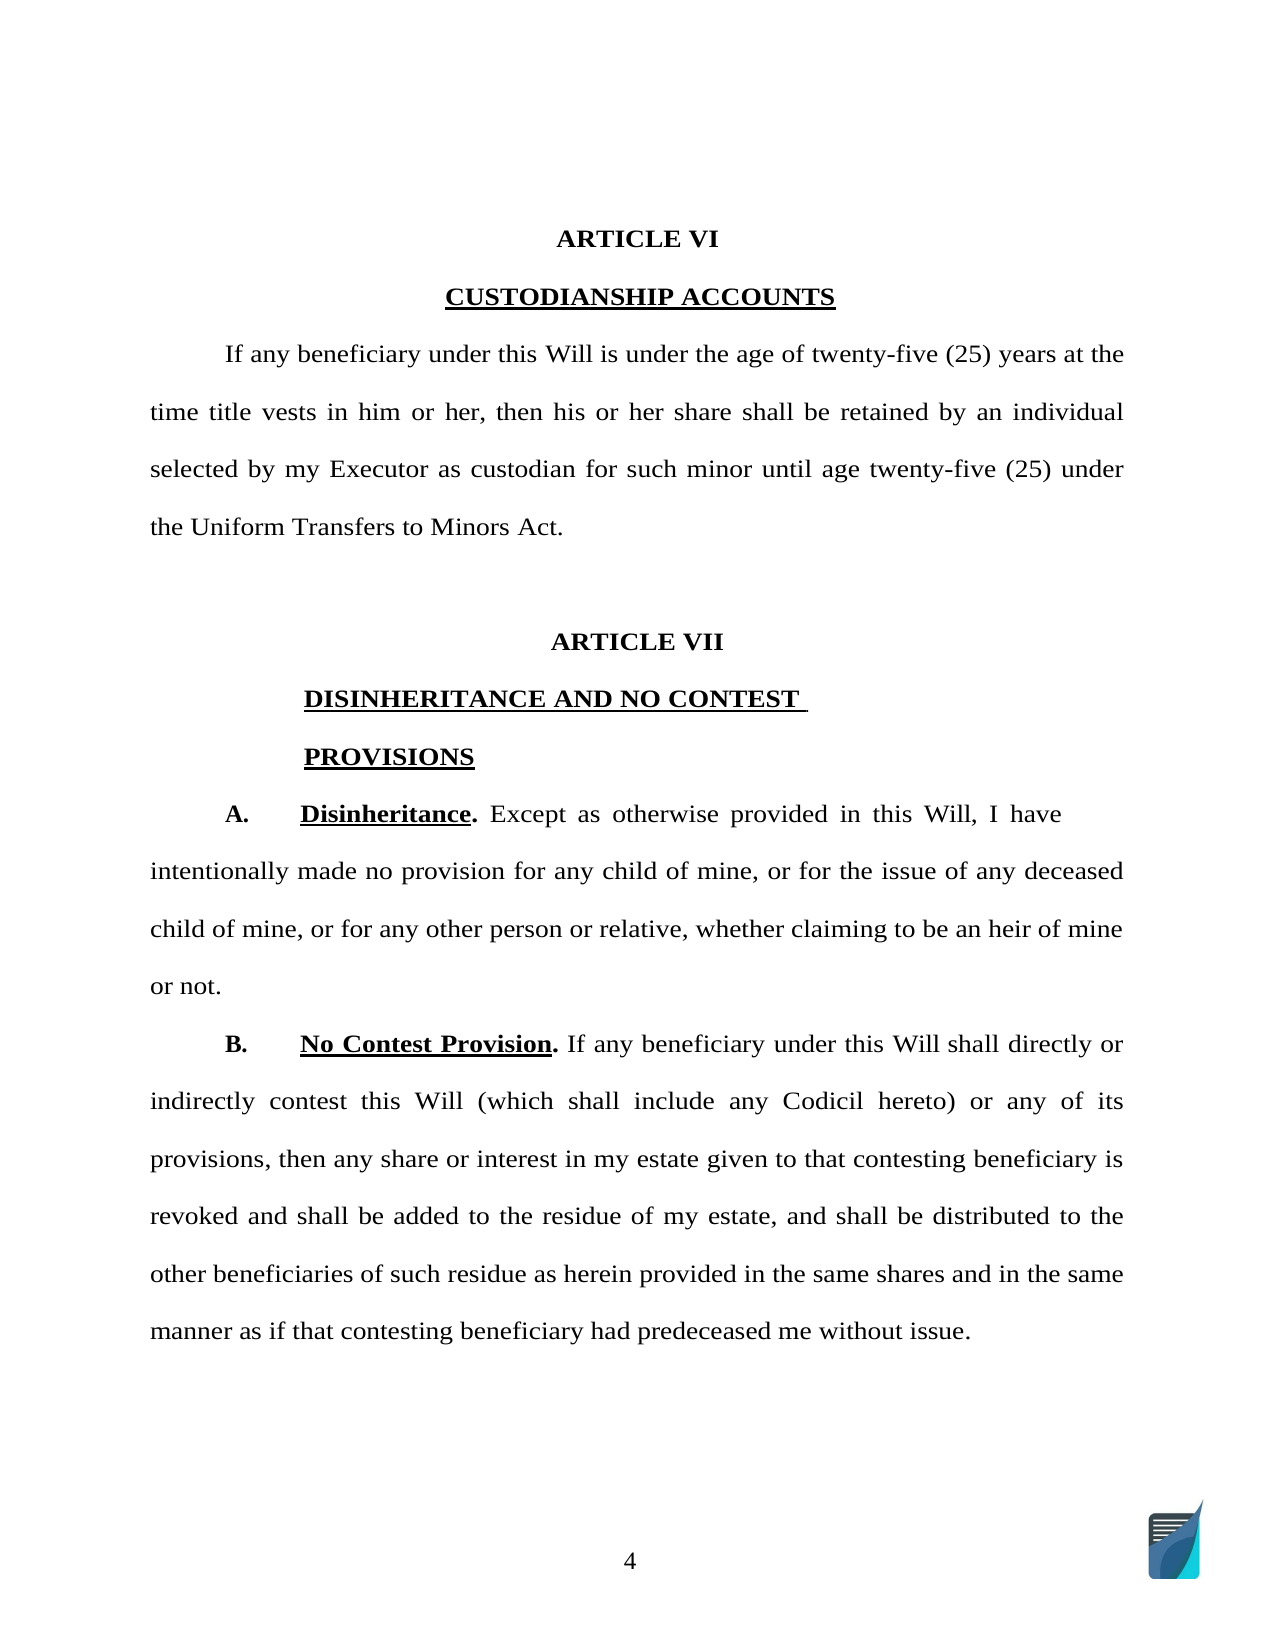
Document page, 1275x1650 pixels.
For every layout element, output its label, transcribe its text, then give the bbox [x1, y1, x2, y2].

list No Contest Provision. If any beneficiary under this Will shall directly or [225, 1029, 1144, 1058]
text If any beneficiary under this Will is under the age of twenty-five (25) years at the time title vests in him or her, then his or her share shall be retained by an individual selected by my Executor as custodian for such minor until age twenty-five (25) under the Uniform Transfers to Minors Act. [150, 339, 1125, 541]
text intentionally made no provision for any child of mine, or for the issue of any deceased child of mine, or for any other person or relative, whether claiming to be an heir of mine or not. [150, 856, 1125, 1000]
subtitle ARTICLE VI CUSTODIANSHIP ACCOUNTS [445, 224, 837, 311]
list Disinheritance. Except as otherwise provided in this Will, I have [225, 799, 1144, 828]
picture [1146, 1499, 1206, 1579]
text indirectly contest this Will (which shall include any Codicil hereto) or any of its provisions, then any share or interest in my estate given to that contesting beneficiary is revoked and shall be added to the residue of my estate, and shall be distributed to the other beneficiaries of such residue as herein provided in the same shares and in the same manner as if that contesting beneficiary had predeceased me without issue. [150, 1086, 1126, 1345]
subtitle ARTICLE VII DISINHERITANCE AND NO CONTEST PROVISIONS [303, 627, 971, 771]
